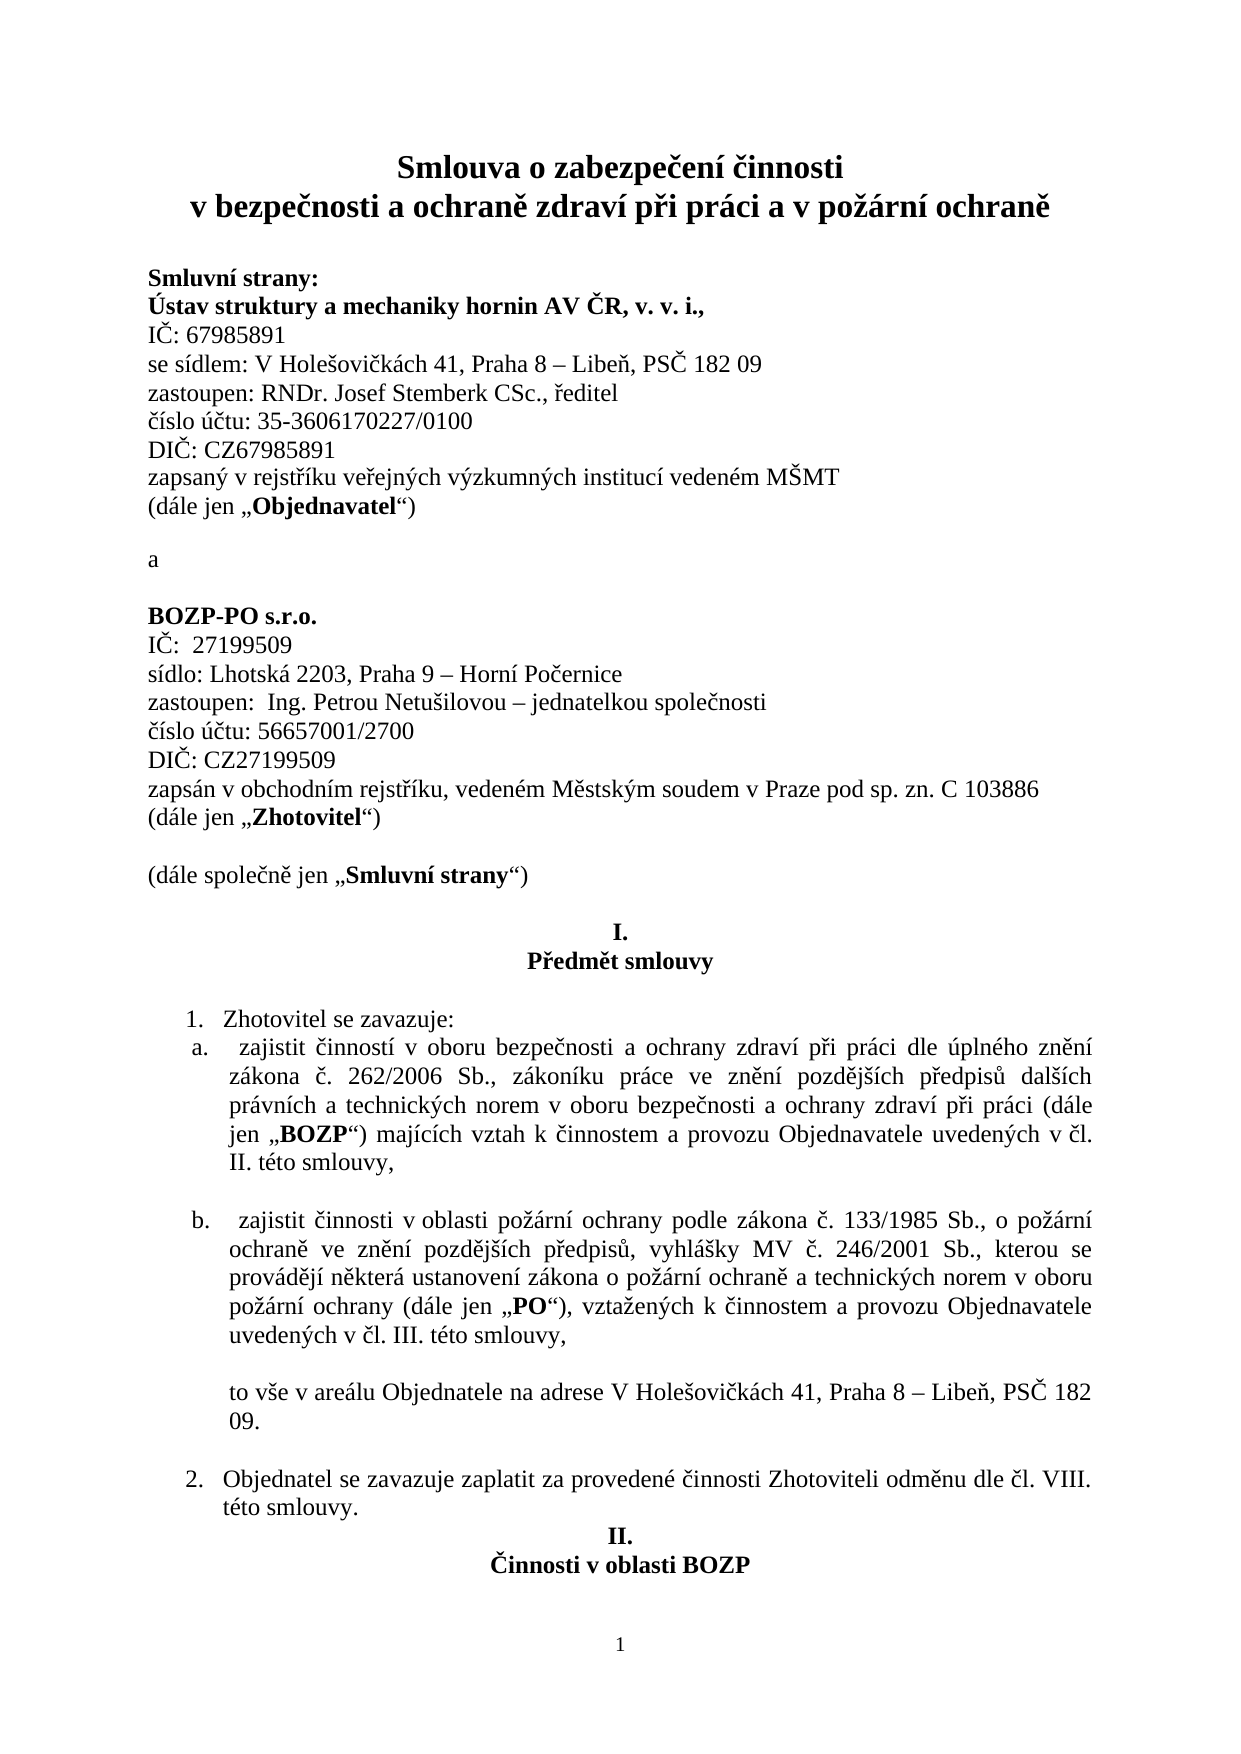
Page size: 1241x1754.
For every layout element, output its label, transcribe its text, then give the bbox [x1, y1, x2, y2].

text IČ: 27199509 [148, 630, 1093, 659]
text zapsaný v rejstříku veřejných výzkumných institucí vedeném MŠMT [148, 464, 1093, 491]
text Činnosti v oblasti BOZP [148, 1550, 1093, 1579]
list zajistit činností v oboru bezpečnosti a ochrany zdraví při práci dle úplného znění zákona č. 262/2006 Sb., zákoníku práce ve znění pozdějších předpisů dalších právních a technických norem v oboru bezpečnosti a ochrany zdraví při práci (dále jen „BOZP“) majících vztah k činnostem a provozu Objednavatele uvedených v čl. II. této smlouvy, [191, 1032, 1093, 1176]
list Zhotovitel se zavazuje: [185, 1004, 1093, 1032]
text zastoupen: RNDr. Josef Stemberk CSc., ředitel [148, 378, 1093, 406]
text zastoupen: Ing. Petrou Netušilovou – jednatelkou společnosti [148, 687, 1093, 716]
text DIČ: CZ67985891 [148, 435, 1093, 464]
text zapsán v obchodním rejstříku, vedeném Městským soudem v Praze pod sp. zn. C 103886 [148, 774, 1093, 802]
list zajistit činnosti v oblasti požární ochrany podle zákona č. 133/1985 Sb., o požární ochraně ve znění pozdějších předpisů, vyhlášky MV č. 246/2001 Sb., kterou se provádějí některá ustanovení zákona o požární ochraně a technických norem v oboru požární ochrany (dále jen „PO“), vztažených k činnostem a provozu Objednavatele uvedených v čl. III. této smlouvy, [191, 1205, 1093, 1349]
text BOZP-PO s.r.o. [148, 601, 1093, 630]
text Smlouva o zabezpečení činnosti [148, 148, 1093, 186]
text Předmět smlouvy [148, 946, 1093, 975]
text (dále jen „Zhotovitel“) [148, 802, 1093, 831]
text to vše v areálu Objednatele na adrese V Holešovičkách 41, Praha 8 – Libeň, PSČ 182 09. [229, 1377, 1093, 1435]
text (dále jen „Objednavatel“) [148, 491, 1093, 520]
text se sídlem: V Holešovičkách 41, Praha 8 – Libeň, PSČ 182 09 [148, 349, 1093, 378]
text číslo účtu: 35-3606170227/0100 [148, 406, 1093, 435]
text DIČ: CZ27199509 [148, 745, 1093, 774]
text číslo účtu: 56657001/2700 [148, 716, 1093, 745]
text v bezpečnosti a ochraně zdraví při práci a v požární ochraně [148, 186, 1093, 224]
text sídlo: Lhotská 2203, Praha 9 – Horní Počernice [148, 659, 1093, 687]
text I. [148, 917, 1093, 946]
text IČ: 67985891 [148, 320, 1093, 349]
text Ústav struktury a mechaniky hornin AV ČR, v. v. i., [148, 291, 1093, 320]
text a [148, 544, 1093, 572]
text Smluvní strany: [148, 263, 1093, 291]
text II. [148, 1521, 1093, 1550]
text (dále společně jen „Smluvní strany“) [148, 860, 1093, 889]
list Objednatel se zavazuje zaplatit za provedené činnosti Zhotoviteli odměnu dle čl. VIII. této smlouvy. [185, 1464, 1093, 1521]
